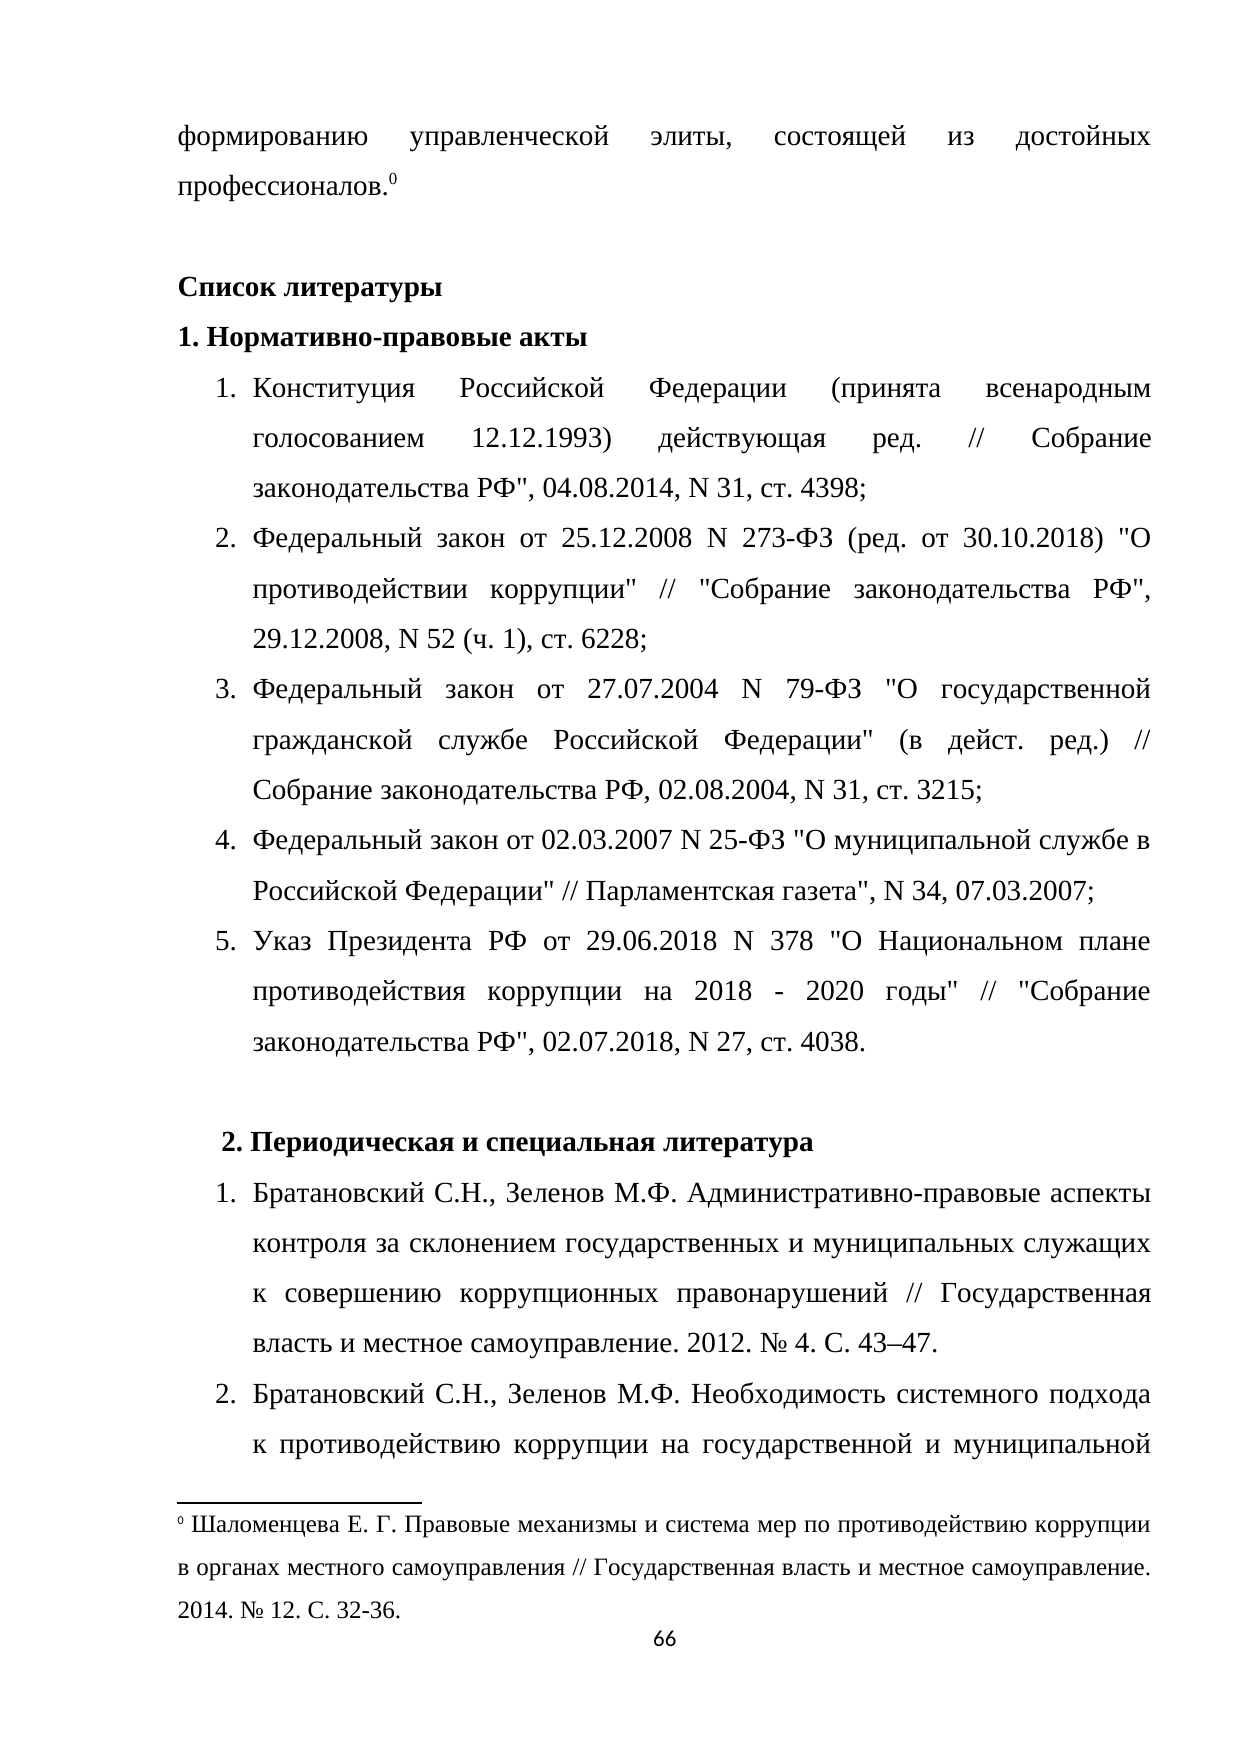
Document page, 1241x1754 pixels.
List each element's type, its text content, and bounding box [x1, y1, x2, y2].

list Братановский С.Н., Зеленов М.Ф. Административно-правовые аспекты контроля за склонением государственных и муниципальных служащих к совершению коррупционных правонарушений // Государственная власть и местное самоуправление. 2012. № 4. С. 43–47. [215, 1175, 1152, 1359]
text 1. Нормативно-правовые акты [177, 319, 1152, 353]
list Федеральный закон от 25.12.2008 N 273-ФЗ (ред. от 30.10.2018) "О противодействии коррупции" // "Собрание законодательства РФ", 29.12.2008, N 52 (ч. 1), ст. 6228; [215, 521, 1152, 655]
list Конституция Российской Федерации (принята всенародным голосованием 12.12.1993) действующая ред. // Собрание законодательства РФ", 04.08.2014, N 31, ст. 4398; [215, 370, 1152, 504]
list Указ Президента РФ от 29.06.2018 N 378 "О Национальном плане противодействия коррупции на 2018 - 2020 годы" // "Собрание законодательства РФ", 02.07.2018, N 27, ст. 4038. [215, 923, 1152, 1057]
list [215, 1376, 1152, 1460]
list Федеральный закон от 27.07.2004 N 79-ФЗ "О государственной гражданской службе Российской Федерации" (в дейст. ред.) // Собрание законодательства РФ, 02.08.2004, N 31, ст. 3215; [215, 672, 1152, 806]
text 2. Периодическая и специальная литература [177, 1124, 1152, 1158]
list Федеральный закон от 02.03.2007 N 25-ФЗ "О муниципальной службе в Российской Федерации" // Парламентская газета", N 34, 07.03.2007; [215, 822, 1152, 906]
text Список литературы [177, 269, 1152, 303]
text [177, 118, 1152, 202]
